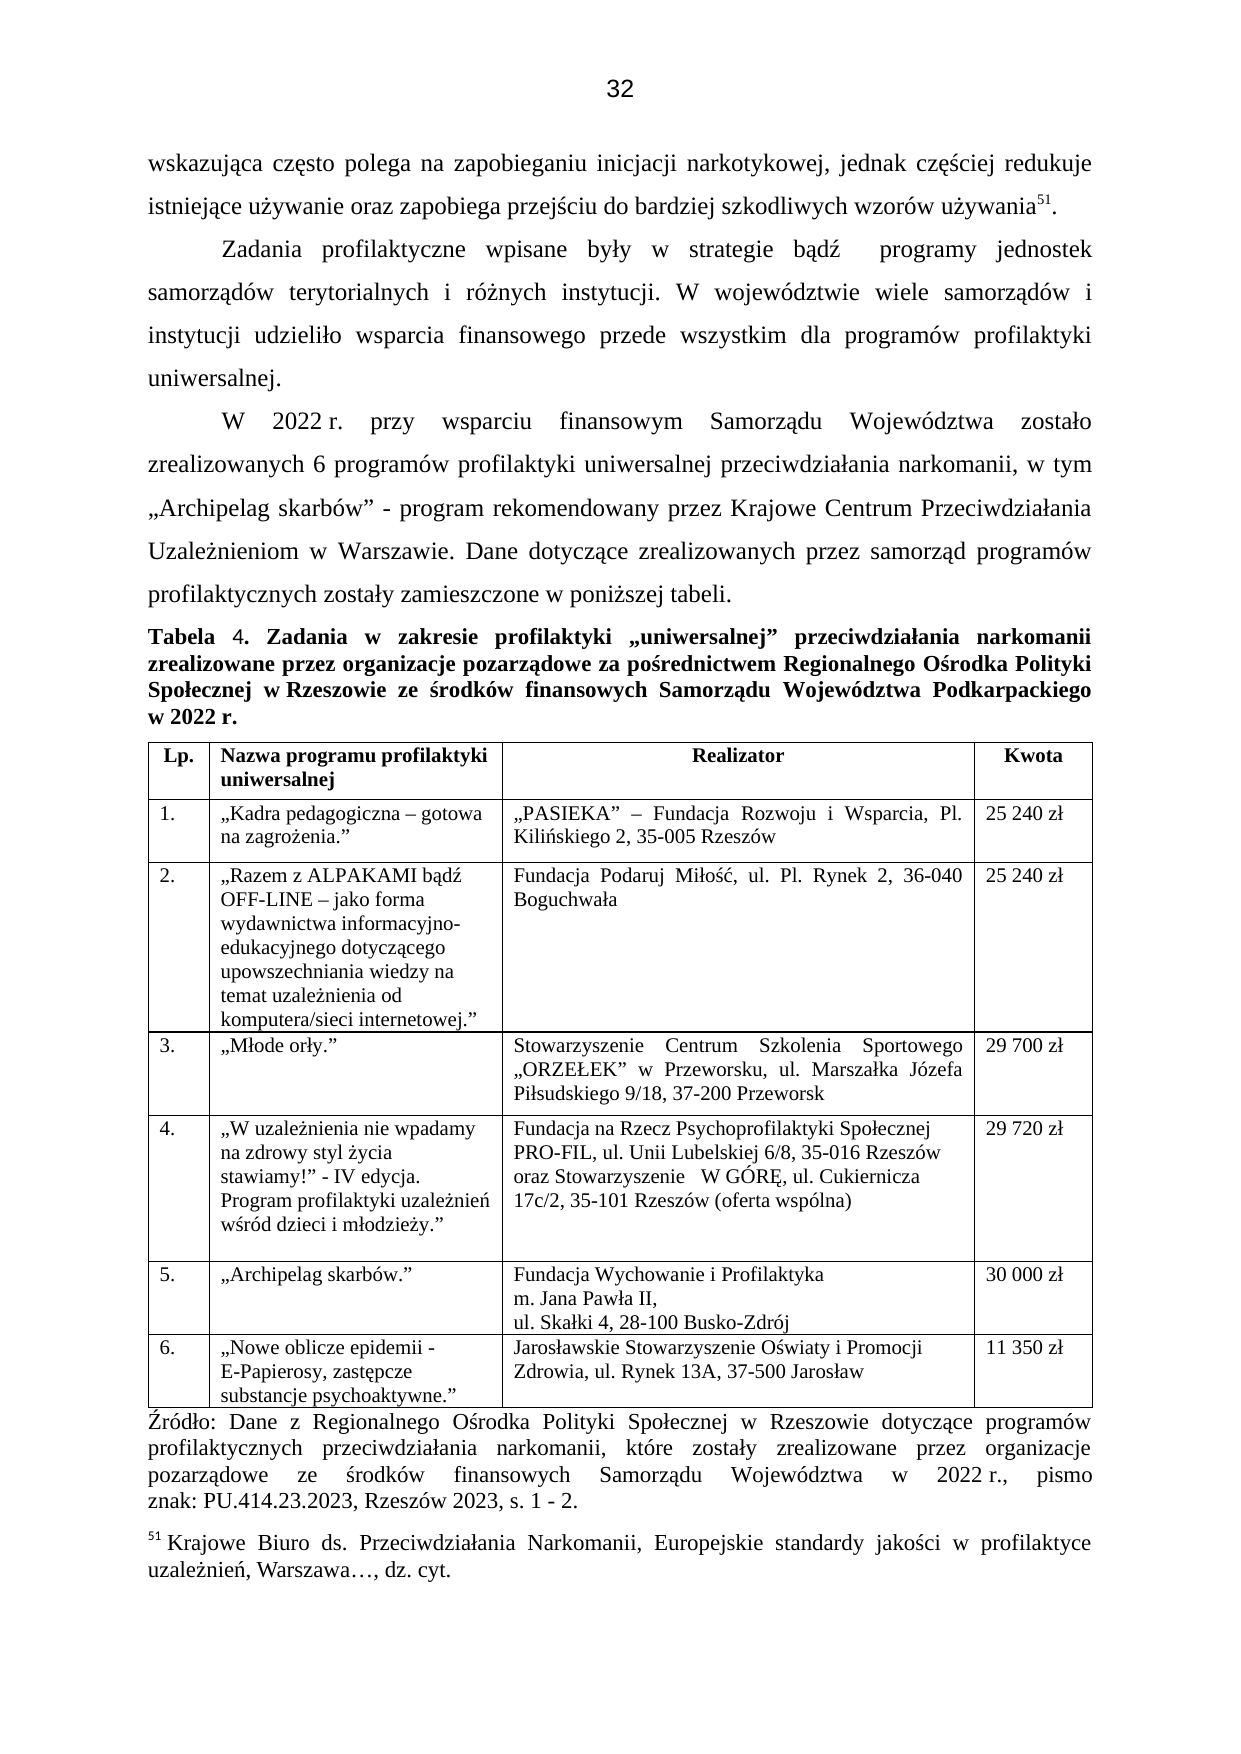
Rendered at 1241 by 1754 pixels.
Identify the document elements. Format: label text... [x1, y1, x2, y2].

table_cell 25 240 zł [975, 863, 1092, 1031]
table_cell Fundacja Podaruj Miłość, ul. Pl. Rynek 2, 36-040 Boguchwała [503, 863, 974, 1031]
table_cell „Młode orły.” [210, 1033, 502, 1115]
table_cell Jarosławskie Stowarzyszenie Oświaty i Promocji Zdrowia, ul. Rynek 13A, 37-500 Jarosław [503, 1335, 974, 1407]
table_cell „Razem z ALPAKAMI bądź OFF-LINE – jako forma wydawnictwa informacyjno-edukacyjnego dotyczącego upowszechniania wiedzy na temat uzależnienia od komputera/sieci internetowej.” [210, 863, 502, 1031]
table_header Lp. [149, 743, 209, 799]
table_cell Stowarzyszenie Centrum Szkolenia Sportowego „ORZEŁEK” w Przeworsku, ul. Marszałka Józefa Piłsudskiego 9/18, 37-200 Przeworsk [503, 1033, 974, 1115]
table_cell 2. [149, 863, 209, 1031]
table_cell „Kadra pedagogiczna – gotowa na zagrożenia.” [210, 800, 502, 862]
table_header Realizator [503, 743, 974, 799]
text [148, 148, 1093, 219]
table_header Kwota [975, 743, 1092, 799]
table_cell Fundacja Wychowanie i Profilaktyka m. Jana Pawła II, ul. Skałki 4, 28-100 Busko-Zdrój [503, 1262, 974, 1334]
text Tabela 4. Zadania w zakresie profilaktyki „uniwersalnej” przeciwdziałania narkomanii zrealizowane przez organizacje pozarządowe za pośrednictwem Regionalnego Ośrodka Polityki Społecznej w Rzeszowie ze środków finansowych Samorządu Województwa Podkarpackiego w 2022 r. [148, 622, 1093, 729]
table_cell 29 700 zł [975, 1033, 1092, 1115]
table_cell „PASIEKA” – Fundacja Rozwoju i Wsparcia, Pl. Kilińskiego 2, 35-005 Rzeszów [503, 800, 974, 862]
table_cell „Nowe oblicze epidemii - E-Papierosy, zastępcze substancje psychoaktywne.” [210, 1335, 502, 1407]
table_cell 6. [149, 1335, 209, 1407]
table_cell 4. [149, 1116, 209, 1261]
table_cell Fundacja na Rzecz Psychoprofilaktyki Społecznej PRO-FIL, ul. Unii Lubelskiej 6/8, 35-016 Rzeszów oraz Stowarzyszenie W GÓRĘ, ul. Cukiernicza 17c/2, 35-101 Rzeszów (oferta wspólna) [503, 1116, 974, 1261]
table_cell 30 000 zł [975, 1262, 1092, 1334]
text W 2022 r. przy wsparciu finansowym Samorządu Województwa zostało zrealizowanych 6 programów profilaktyki uniwersalnej przeciwdziałania narkomanii, w tym „Archipelag skarbów” - program rekomendowany przez Krajowe Centrum Przeciwdziałania Uzależnieniom w Warszawie. Dane dotyczące zrealizowanych przez samorząd programów profilaktycznych zostały zamieszczone w poniższej tabeli. [148, 406, 1093, 608]
table_cell 29 720 zł [975, 1116, 1092, 1261]
table_header Nazwa programu profilaktyki uniwersalnej [210, 743, 502, 799]
table_cell „W uzależnienia nie wpadamy na zdrowy styl życia stawiamy!” - IV edycja. Program profilaktyki uzależnień wśród dzieci i młodzieży.” [210, 1116, 502, 1261]
table_cell 3. [149, 1033, 209, 1115]
table_cell 25 240 zł [975, 800, 1092, 862]
text Zadania profilaktyczne wpisane były w strategie bądź programy jednostek samorządów terytorialnych i różnych instytucji. W województwie wiele samorządów i instytucji udzieliło wsparcia finansowego przede wszystkim dla programów profilaktyki uniwersalnej. [148, 234, 1093, 392]
table_cell 11 350 zł [975, 1335, 1092, 1407]
table_cell 1. [149, 800, 209, 862]
table_cell 5. [149, 1262, 209, 1334]
text Źródło: Dane z Regionalnego Ośrodka Polityki Społecznej w Rzeszowie dotyczące programów profilaktycznych przeciwdziałania narkomanii, które zostały zrealizowane przez organizacje pozarządowe ze środków finansowych Samorządu Województwa w 2022 r., pismo znak: PU.414.23.2023, Rzeszów 2023, s. 1 - 2. [148, 1408, 1093, 1513]
table_cell „Archipelag skarbów.” [210, 1262, 502, 1334]
